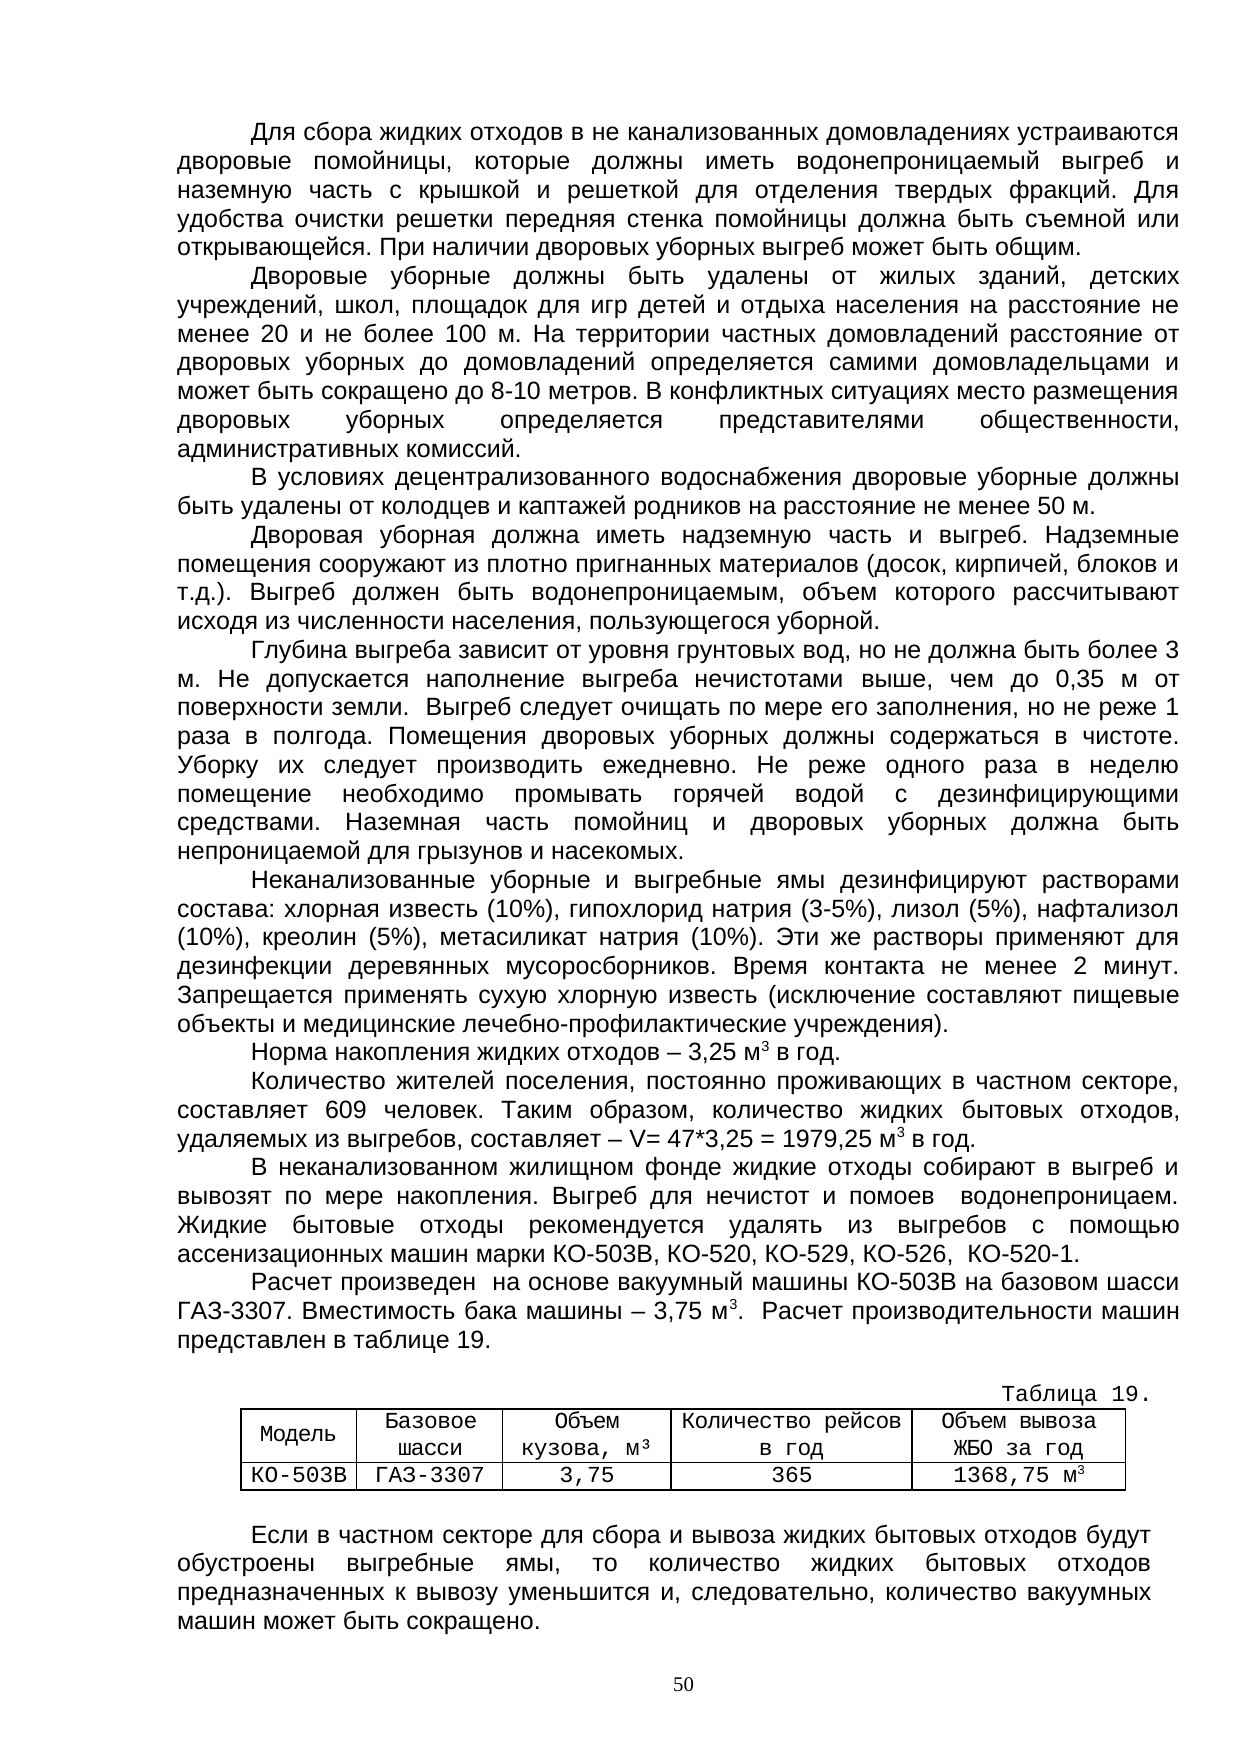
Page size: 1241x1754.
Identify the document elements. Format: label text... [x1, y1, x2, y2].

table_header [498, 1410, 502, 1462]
text Норма накопления жидких отходов – в год. [177, 1037, 1180, 1066]
text В условиях децентрализованного водоснабжения дворовые уборные должны быть удалены от колодцев и каптажей родников на расстояние не менее . [177, 462, 1180, 520]
text Если в частном секторе для сбора и вывоза жидких бытовых отходов будут обустроены выгребные ямы, то количество жидких бытовых отходов предназначенных к вывозу уменьшится и, следовательно, количество вакуумных машин может быть сокращено. [177, 1519, 1152, 1634]
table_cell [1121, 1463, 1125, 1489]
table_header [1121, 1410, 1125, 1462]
table_header Модель [242, 1410, 356, 1462]
text Для сбора жидких отходов в не канализованных домовладениях устраиваются дворовые помойницы, которые должны иметь водонепроницаемый выгреб и наземную часть с крышкой и решеткой для отделения твердых фракций. Для удобства очистки решетки передняя стенка помойницы должна быть съемной или открывающейся. При наличии дворовых уборных выгреб может быть общим. [177, 117, 1180, 261]
text Количество жителей поселения, постоянно проживающих в частном секторе, составляет 609 человек. Таким образом, количество жидких бытовых отходов, удаляемых из выгребов, составляет – V= 47*3,25 = 1979,25 м3 в год. [177, 1066, 1180, 1152]
text Таблица 19. [177, 1382, 1152, 1408]
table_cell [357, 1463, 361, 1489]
text Расчет произведен на основе вакуумный машины КО-503В на базовом шасси ГАЗ-3307. Вместимость бака машины – . Расчет производительности машин представлен в таблице 19. [177, 1267, 1180, 1354]
text В неканализованном жилищном фонде жидкие отходы собирают в выгреб и вывозят по мере накопления. Выгреб для нечистот и помоев водонепроницаем. Жидкие бытовые отходы рекомендуется удалять из выгребов с помощью ассенизационных машин марки КО-503В, КО-520, КО-529, КО-526, КО-520-1. [177, 1152, 1180, 1267]
text Дворовые уборные должны быть удалены от жилых зданий, детских учреждений, школ, площадок для игр детей и отдыха населения на расстояние не менее 20 и не более . На территории частных домовладений расстояние от дворовых уборных до домовладений определяется самими домовладельцами и может быть сокращено до 8-. В конфликтных ситуациях место размещения дворовых уборных определяется представителями общественности, административных комиссий. [177, 261, 1180, 462]
text Неканализованные уборные и выгребные ямы дезинфицируют растворами состава: хлорная известь (10%), гипохлорид натрия (3-5%), лизол (5%), нафтализол (10%), креолин (5%), метасиликат натрия (10%). Эти же растворы применяют для дезинфекции деревянных мусоросборников. Время контакта не менее 2 минут. Запрещается применять сухую хлорную известь (исключение составляют пищевые объекты и медицинские лечебно-профилактические учреждения). [177, 865, 1180, 1037]
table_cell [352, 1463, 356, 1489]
text Дворовая уборная должна иметь надземную часть и выгреб. Надземные помещения сооружают из плотно пригнанных материалов (досок, кирпичей, блоков и т.д.). Выгреб должен быть водонепроницаемым, объем которого рассчитывают исходя из численности населения, пользующегося уборной. [177, 520, 1180, 635]
text Глубина выгреба зависит от уровня грунтовых вод, но не должна быть более . Не допускается наполнение выгреба нечистотами выше, чем до от поверхности земли. Выгреб следует очищать по мере его заполнения, но не реже 1 раза в полгода. Помещения дворовых уборных должны содержаться в чистоте. Уборку их следует производить ежедневно. Не реже одного раза в неделю помещение необходимо промывать горячей водой с дезинфицирующими средствами. Наземная часть помойниц и дворовых уборных должна быть непроницаемой для грызунов и насекомых. [177, 635, 1180, 865]
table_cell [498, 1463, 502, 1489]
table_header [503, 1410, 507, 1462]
